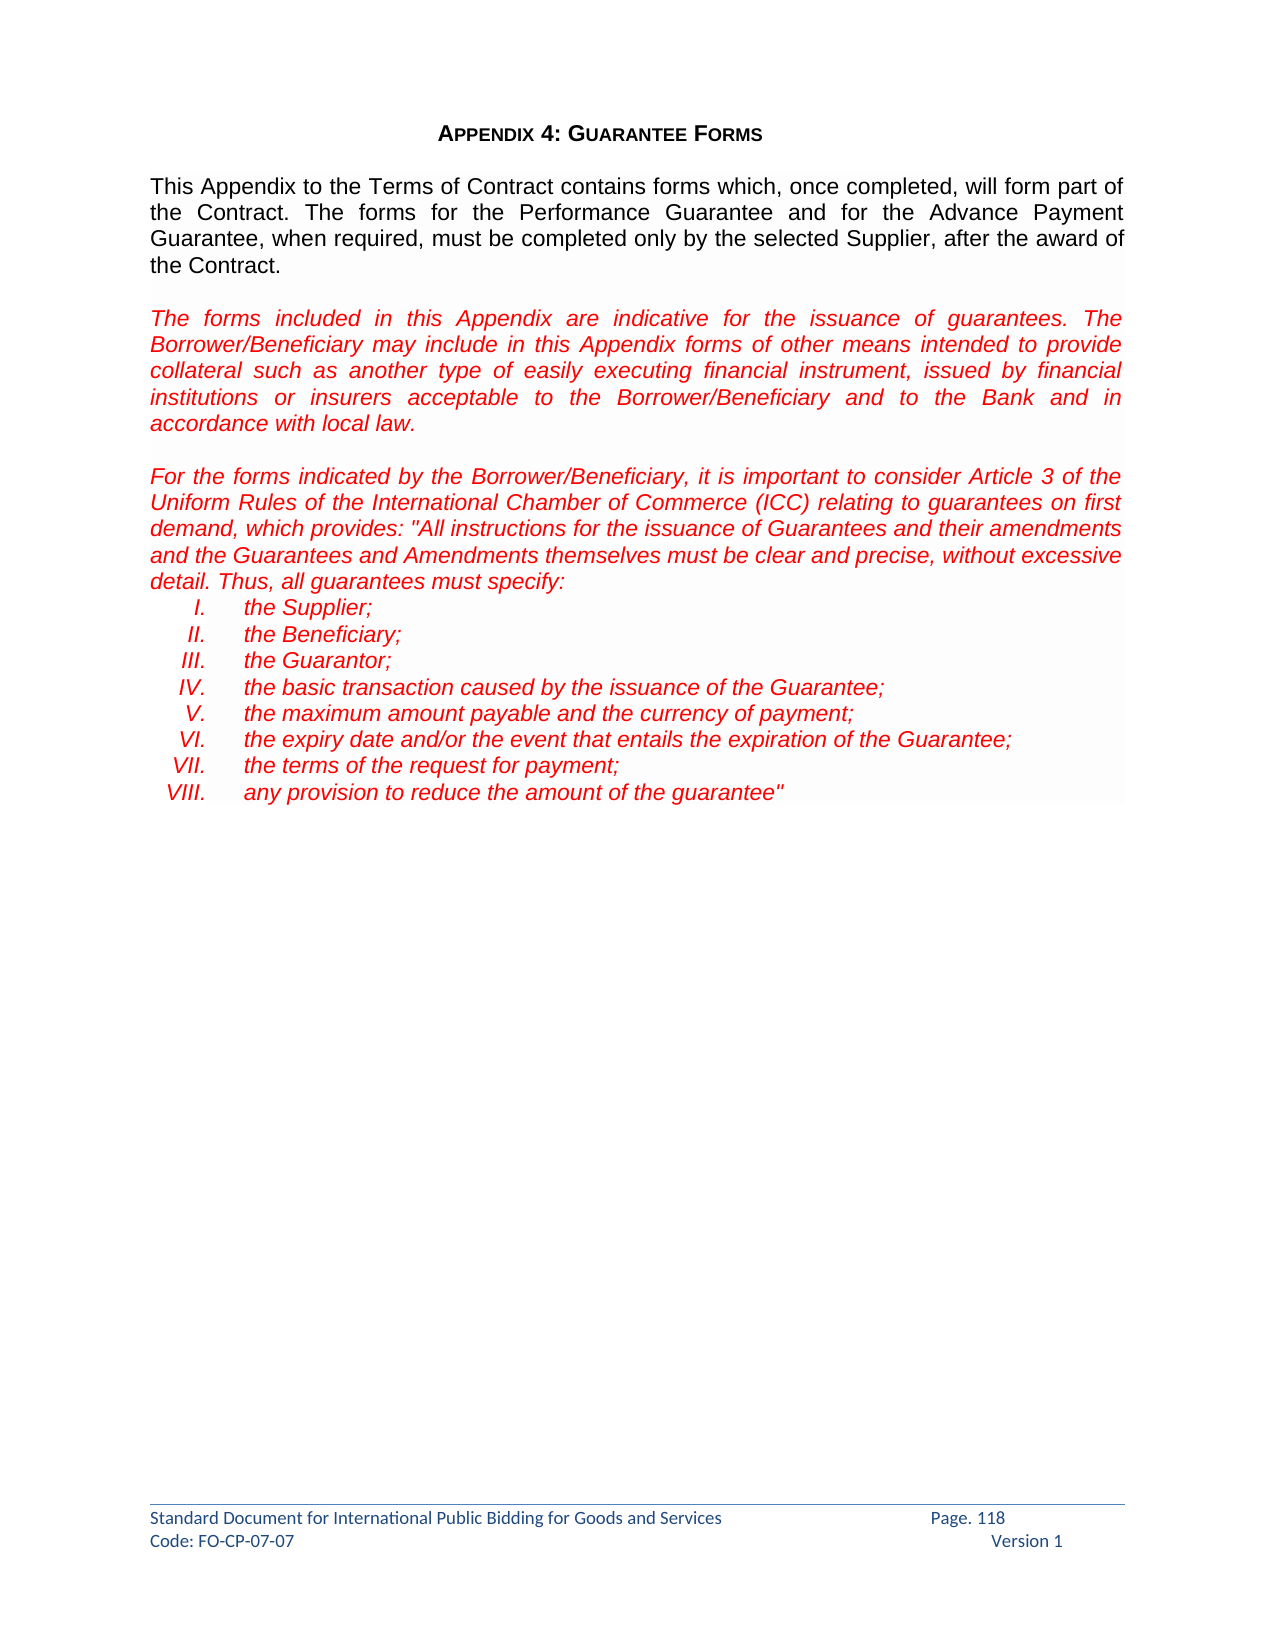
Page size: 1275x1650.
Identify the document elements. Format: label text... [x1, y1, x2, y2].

list the Beneficiary; [206, 621, 1125, 647]
list the maximum amount payable and the currency of payment; [206, 700, 1125, 726]
text This Appendix to the Terms of Contract contains forms which, once completed, will form part of the Contract. The forms for the Performance Guarantee and for the Advance Payment Guarantee, when required, must be completed only by the selected Supplier, after the award of the Contract. [150, 173, 1125, 278]
list any provision to reduce the amount of the guarantee" [206, 779, 1125, 805]
list the Guarantor; [206, 647, 1125, 673]
text The forms included in this Appendix are indicative for the issuance of guarantees. The Borrower/Beneficiary may include in this Appendix forms of other means intended to provide collateral such as another type of easily executing financial instrument, issued by financial institutions or insurers acceptable to the Borrower/Beneficiary and to the Bank and in accordance with local law. [150, 304, 1125, 436]
text For the forms indicated by the Borrower/Beneficiary, it is important to consider Article 3 of the Uniform Rules of the International Chamber of Commerce (ICC) relating to guarantees on first demand, which provides: "All instructions for the issuance of Guarantees and their amendments and the Guarantees and Amendments themselves must be clear and precise, without excessive detail. Thus, all guarantees must specify: [150, 463, 1125, 594]
list the basic transaction caused by the issuance of the Guarantee; [206, 673, 1125, 700]
list the terms of the request for payment; [206, 752, 1125, 779]
text Appendix 4: Guarantee Forms [150, 120, 1050, 146]
list the expiry date and/or the event that entails the expiration of the Guarantee; [206, 726, 1125, 752]
list the Supplier; [206, 594, 1125, 621]
